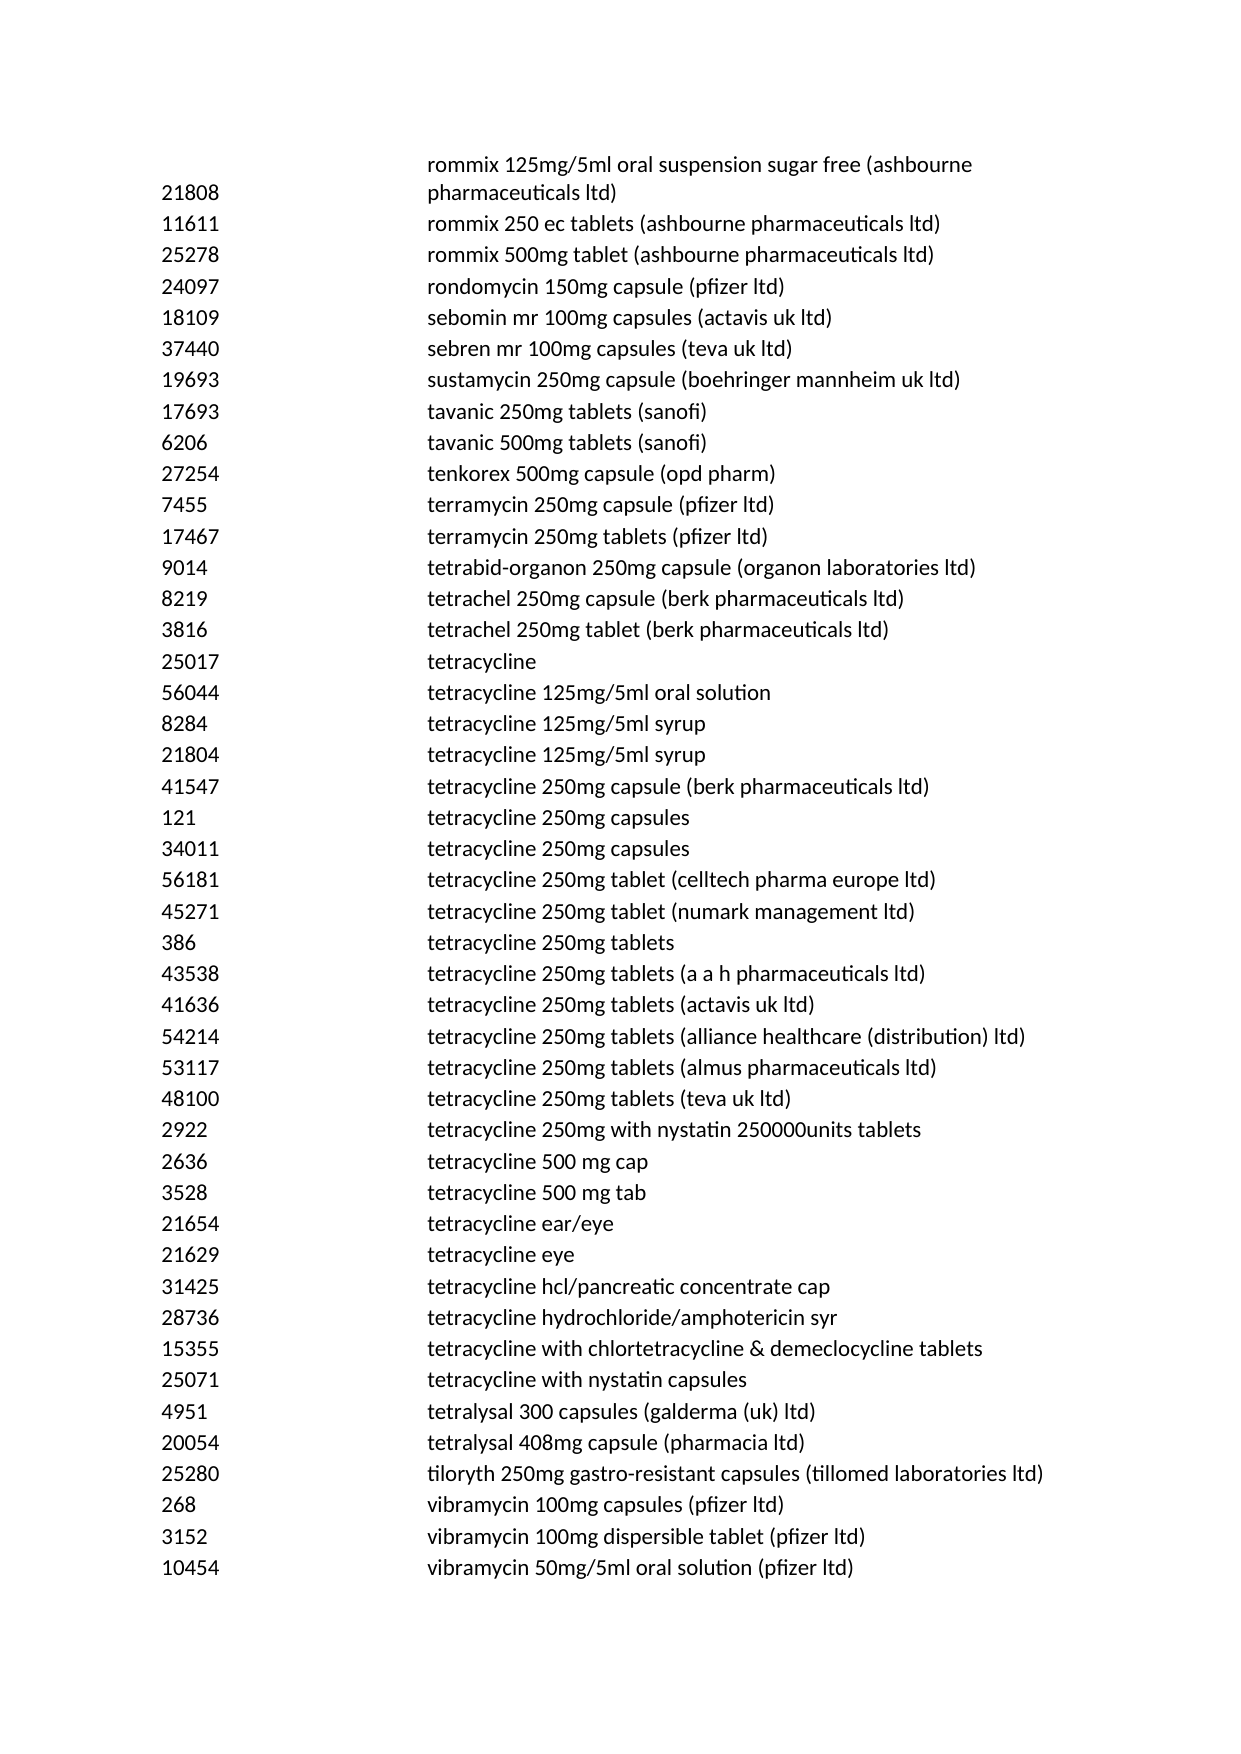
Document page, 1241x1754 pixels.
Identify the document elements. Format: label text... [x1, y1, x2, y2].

table_cell 3152 [150, 1519, 416, 1550]
table_cell tetracycline 125mg/5ml syrup [416, 706, 1131, 737]
table_cell 41636 [150, 987, 416, 1018]
table_cell 25278 [150, 237, 416, 268]
table_cell tetrachel 250mg capsule (berk pharmaceuticals ltd) [416, 581, 1131, 612]
table_cell 10454 [150, 1550, 416, 1581]
table_cell tetracycline 500 mg cap [416, 1144, 1131, 1175]
table_cell tetracycline 125mg/5ml syrup [416, 737, 1131, 768]
table_cell 121 [150, 800, 416, 831]
table_cell 48100 [150, 1081, 416, 1112]
table_cell 386 [150, 925, 416, 956]
table_cell tetracycline 250mg with nystatin 250000units tablets [416, 1112, 1131, 1143]
table_cell 27254 [150, 456, 416, 487]
table_cell tetralysal 300 capsules (galderma (uk) ltd) [416, 1394, 1131, 1425]
table_cell 21808 [150, 150, 416, 206]
table_cell vibramycin 50mg/5ml oral solution (pfizer ltd) [416, 1550, 1131, 1581]
table_cell terramycin 250mg capsule (pfizer ltd) [416, 487, 1131, 518]
table_cell rommix 125mg/5ml oral suspension sugar free (ashbourne pharmaceuticals ltd) [416, 150, 1131, 206]
table_cell tetracycline with chlortetracycline & demeclocycline tablets [416, 1331, 1131, 1362]
table_cell 53117 [150, 1050, 416, 1081]
table_cell rondomycin 150mg capsule (pfizer ltd) [416, 269, 1131, 300]
table_cell vibramycin 100mg dispersible tablet (pfizer ltd) [416, 1519, 1131, 1550]
table_cell tetracycline 500 mg tab [416, 1175, 1131, 1206]
table_cell 7455 [150, 487, 416, 518]
table_cell vibramycin 100mg capsules (pfizer ltd) [416, 1487, 1131, 1518]
table_cell tetracycline eye [416, 1237, 1131, 1268]
table_cell 37440 [150, 331, 416, 362]
table_cell sebren mr 100mg capsules (teva uk ltd) [416, 331, 1131, 362]
table_cell tetracycline 250mg tablets (actavis uk ltd) [416, 987, 1131, 1018]
table_cell rommix 500mg tablet (ashbourne pharmaceuticals ltd) [416, 237, 1131, 268]
table_cell 19693 [150, 362, 416, 393]
table_cell tetracycline 250mg capsule (berk pharmaceuticals ltd) [416, 769, 1131, 800]
table_cell tenkorex 500mg capsule (opd pharm) [416, 456, 1131, 487]
table_cell tetracycline 125mg/5ml oral solution [416, 675, 1131, 706]
table_cell tavanic 500mg tablets (sanofi) [416, 425, 1131, 456]
table_cell 45271 [150, 894, 416, 925]
table_cell tetracycline 250mg tablets (alliance healthcare (distribution) ltd) [416, 1019, 1131, 1050]
table_cell terramycin 250mg tablets (pfizer ltd) [416, 519, 1131, 550]
table_cell 18109 [150, 300, 416, 331]
table_cell 3528 [150, 1175, 416, 1206]
table_cell tetracycline [416, 644, 1131, 675]
table_cell 268 [150, 1487, 416, 1518]
table_cell 43538 [150, 956, 416, 987]
table_cell tetracycline hcl/pancreatic concentrate cap [416, 1269, 1131, 1300]
table_cell 21804 [150, 737, 416, 768]
table_cell 2636 [150, 1144, 416, 1175]
table_cell rommix 250 ec tablets (ashbourne pharmaceuticals ltd) [416, 206, 1131, 237]
table_cell 17467 [150, 519, 416, 550]
table_cell 41547 [150, 769, 416, 800]
table_cell 3816 [150, 612, 416, 643]
table_cell 20054 [150, 1425, 416, 1456]
table_cell tetracycline 250mg tablet (numark management ltd) [416, 894, 1131, 925]
table_cell tetralysal 408mg capsule (pharmacia ltd) [416, 1425, 1131, 1456]
table_cell 15355 [150, 1331, 416, 1362]
table_cell tetracycline 250mg tablet (celltech pharma europe ltd) [416, 862, 1131, 893]
table_cell 21654 [150, 1206, 416, 1237]
table_cell 56181 [150, 862, 416, 893]
table_cell tetrabid-organon 250mg capsule (organon laboratories ltd) [416, 550, 1131, 581]
table_cell tavanic 250mg tablets (sanofi) [416, 394, 1131, 425]
table_cell tetracycline 250mg tablets (a a h pharmaceuticals ltd) [416, 956, 1131, 987]
table_cell 6206 [150, 425, 416, 456]
table_cell 24097 [150, 269, 416, 300]
table_cell tetracycline 250mg tablets (teva uk ltd) [416, 1081, 1131, 1112]
table_cell tetracycline ear/eye [416, 1206, 1131, 1237]
table_cell 2922 [150, 1112, 416, 1143]
table_cell 17693 [150, 394, 416, 425]
table_cell tetracycline hydrochloride/amphotericin syr [416, 1300, 1131, 1331]
table_cell tetracycline 250mg tablets [416, 925, 1131, 956]
table_cell tetracycline with nystatin capsules [416, 1362, 1131, 1393]
table_cell tetracycline 250mg capsules [416, 800, 1131, 831]
table_cell sebomin mr 100mg capsules (actavis uk ltd) [416, 300, 1131, 331]
table_cell tetracycline 250mg tablets (almus pharmaceuticals ltd) [416, 1050, 1131, 1081]
table_cell 25017 [150, 644, 416, 675]
table_cell 28736 [150, 1300, 416, 1331]
table_cell 25280 [150, 1456, 416, 1487]
table_cell 8219 [150, 581, 416, 612]
table_cell sustamycin 250mg capsule (boehringer mannheim uk ltd) [416, 362, 1131, 393]
table_cell 56044 [150, 675, 416, 706]
table_cell 31425 [150, 1269, 416, 1300]
table_cell 9014 [150, 550, 416, 581]
table_cell tetrachel 250mg tablet (berk pharmaceuticals ltd) [416, 612, 1131, 643]
table_cell 11611 [150, 206, 416, 237]
table_cell 34011 [150, 831, 416, 862]
table_cell tetracycline 250mg capsules [416, 831, 1131, 862]
table_cell tiloryth 250mg gastro-resistant capsules (tillomed laboratories ltd) [416, 1456, 1131, 1487]
table_cell 25071 [150, 1362, 416, 1393]
table_cell 54214 [150, 1019, 416, 1050]
table_cell 21629 [150, 1237, 416, 1268]
table_cell 8284 [150, 706, 416, 737]
table_cell 4951 [150, 1394, 416, 1425]
